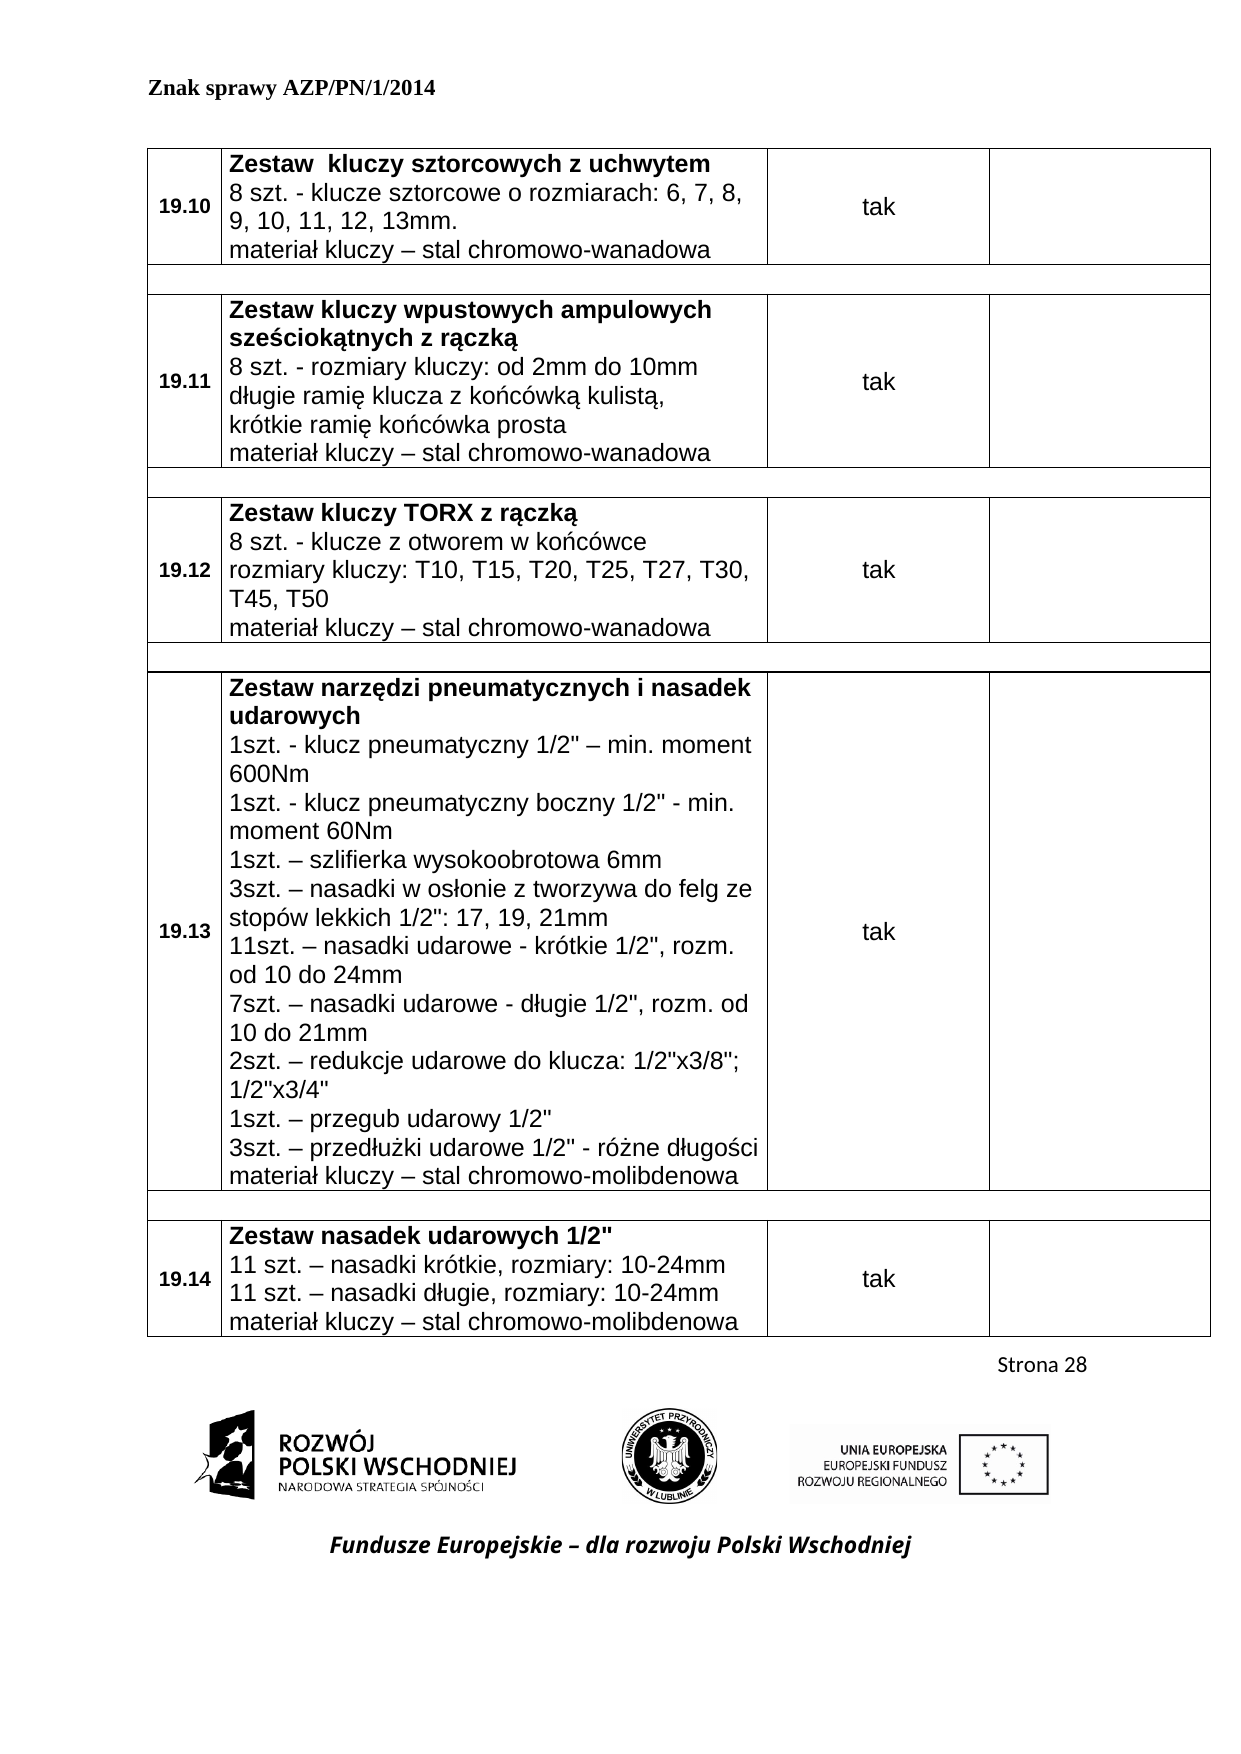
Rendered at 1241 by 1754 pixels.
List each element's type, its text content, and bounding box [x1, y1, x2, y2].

table_cell [990, 149, 1210, 264]
table_cell Zestaw kluczy TORX z rączką 8 szt. - klucze z otworem w końcówce rozmiary kluczy: T10, T15, T20, T25, T27, T30, T45, T50 materiał kluczy – stal chromowo-wanadowa [222, 498, 767, 642]
table_cell 19.13 [148, 673, 221, 1190]
table_cell [990, 673, 1210, 1190]
table_cell 19.12 [148, 498, 221, 642]
table_cell [148, 265, 1210, 293]
table_cell tak [768, 498, 989, 642]
table_cell [990, 1221, 1210, 1336]
table_cell [148, 643, 1210, 671]
table_cell Zestaw kluczy wpustowych ampulowych sześciokątnych z rączką 8 szt. - rozmiary kluczy: od 2mm do 10mm długie ramię klucza z końcówką kulistą, krótkie ramię końcówka prosta materiał kluczy – stal chromowo-wanadowa [222, 295, 767, 467]
table_cell tak [768, 673, 989, 1190]
table_cell tak [768, 1221, 989, 1336]
table_cell 19.10 [148, 149, 221, 264]
table_cell [990, 295, 1210, 467]
table_cell Zestaw kluczy sztorcowych z uchwytem 8 szt. - klucze sztorcowe o rozmiarach: 6, 7, 8, 9, 10, 11, 12, 13mm. materiał kluczy – stal chromowo-wanadowa [222, 149, 767, 264]
table_cell 19.14 [148, 1221, 221, 1336]
table_cell [148, 468, 1210, 497]
table_cell [990, 498, 1210, 642]
picture [621, 1408, 718, 1504]
table_cell [148, 1191, 1210, 1220]
picture [789, 1424, 1055, 1504]
table_cell Zestaw nasadek udarowych 1/2" 11 szt. – nasadki krótkie, rozmiary: 10-24mm 11 szt. – nasadki długie, rozmiary: 10-24mm materiał kluczy – stal chromowo-molibdenowa [222, 1221, 767, 1336]
table_cell Zestaw narzędzi pneumatycznych i nasadek udarowych 1szt. - klucz pneumatyczny 1/2" – min. moment 600Nm 1szt. - klucz pneumatyczny boczny 1/2" - min. moment 60Nm 1szt. – szlifierka wysokoobrotowa 6mm 3szt. – nasadki w osłonie z tworzywa do felg ze stopów lekkich 1/2": 17, 19, 21mm 11szt. – nasadki udarowe - krótkie 1/2", rozm. od 10 do 24mm 7szt. – nasadki udarowe - długie 1/2", rozm. od 10 do 21mm 2szt. – redukcje udarowe do klucza: 1/2"x3/8"; 1/2"x3/4" 1szt. – przegub udarowy 1/2" 3szt. – przedłużki udarowe 1/2" - różne długości materiał kluczy – stal chromowo-molibdenowa [222, 673, 767, 1190]
table_cell 19.11 [148, 295, 221, 467]
table_cell tak [768, 295, 989, 467]
table_cell tak [768, 149, 989, 264]
